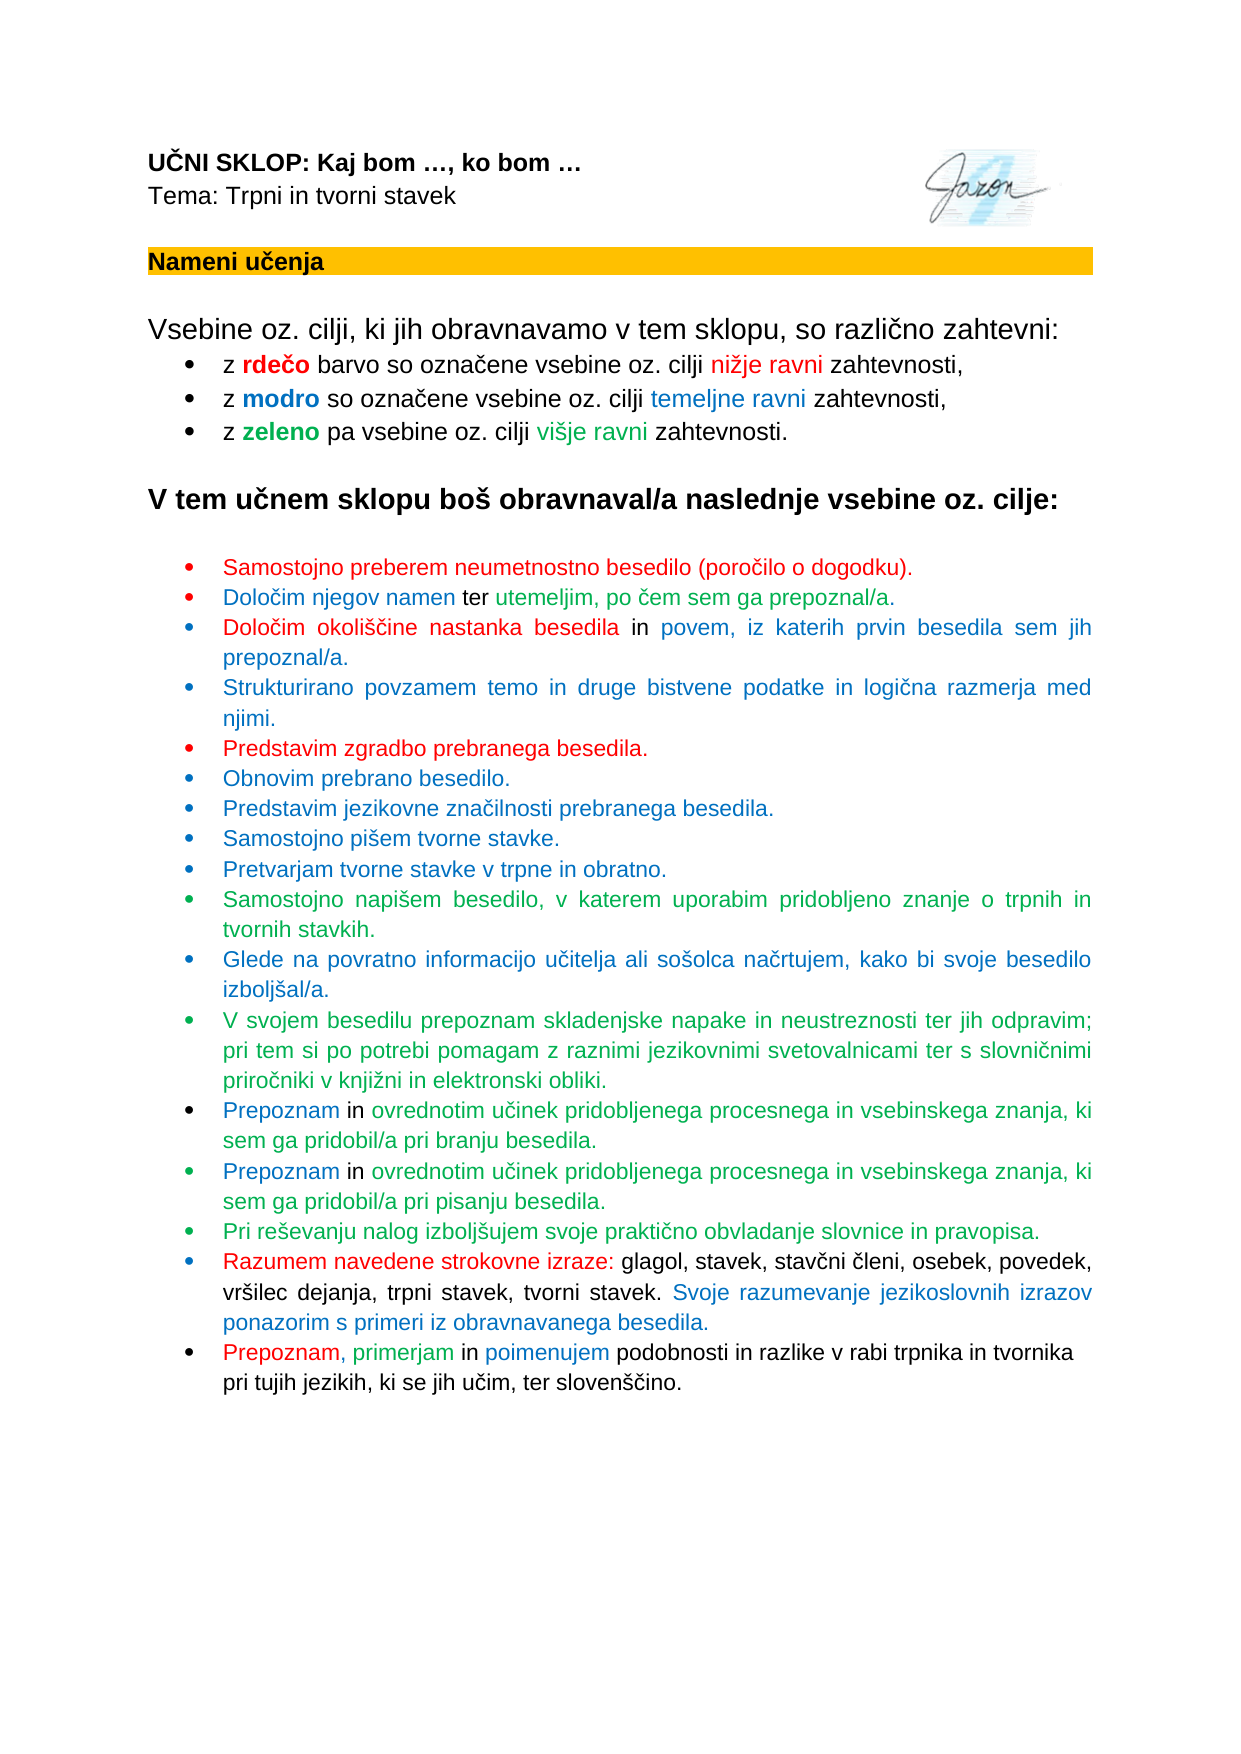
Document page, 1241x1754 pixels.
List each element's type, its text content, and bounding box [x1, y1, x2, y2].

text Tema: Trpni in tvorni stavek [148, 181, 902, 209]
list Predstavim jezikovne značilnosti prebranega besedila. [185, 795, 1093, 822]
list Samostojno napišem besedilo, v katerem uporabim pridobljeno znanje o trpnih in tvornih stavkih. [185, 886, 1093, 942]
list Določim njegov namen ter utemeljim, po čem sem ga prepoznal/a. [185, 584, 1093, 610]
text V tem učnem sklopu boš obravnaval/a naslednje vsebine oz. cilje: [148, 482, 1093, 516]
list Strukturirano povzamem temo in druge bistvene podatke in logična razmerja med njimi. [185, 674, 1093, 731]
list Razumem navedene strokovne izraze: glagol, stavek, stavčni členi, osebek, povedek, vršilec dejanja, trpni stavek, tvorni stavek. Svoje razumevanje jezikoslovnih izrazov ponazorim s primeri iz obravnavanega besedila. [185, 1248, 1093, 1335]
text Nameni učenja [148, 247, 1093, 275]
list Določim okoliščine nastanka besedila in povem, iz katerih prvin besedila sem jih prepoznal/a. [185, 614, 1093, 671]
list z modro so označene vsebine oz. cilji temeljne ravni zahtevnosti, [185, 383, 1093, 412]
picture [902, 147, 1093, 236]
list V svojem besedilu prepoznam skladenjske napake in neustreznosti ter jih odpravim; pri tem si po potrebi pomagam z raznimi jezikovnimi svetovalnicami ter s slovničnimi priročniki v knjižni in elektronski obliki. [185, 1007, 1093, 1093]
list z rdečo barvo so označene vsebine oz. cilji nižje ravni zahtevnosti, [185, 350, 1093, 379]
list Prepoznam in ovrednotim učinek pridobljenega procesnega in vsebinskega znanja, ki sem ga pridobil/a pri pisanju besedila. [185, 1158, 1093, 1214]
list Glede na povratno informacijo učitelja ali sošolca načrtujem, kako bi svoje besedilo izboljšal/a. [185, 946, 1093, 1003]
text Vsebine oz. cilji, ki jih obravnavamo v tem sklopu, so različno zahtevni: [148, 312, 1093, 345]
list Predstavim zgradbo prebranega besedila. [185, 735, 1093, 761]
list Samostojno preberem neumetnostno besedilo (poročilo o dogodku). [185, 553, 1093, 580]
list Prepoznam, primerjam in poimenujem podobnosti in razlike v rabi trpnika in tvornika pri tujih jezikih, ki se jih učim, ter slovenščino. [185, 1339, 1093, 1396]
list Pri reševanju nalog izboljšujem svoje praktično obvladanje slovnice in pravopisa. [185, 1218, 1093, 1244]
list Obnovim prebrano besedilo. [185, 765, 1093, 791]
text UČNI SKLOP: Kaj bom …, ko bom … [148, 148, 902, 176]
list Prepoznam in ovrednotim učinek pridobljenega procesnega in vsebinskega znanja, ki sem ga pridobil/a pri branju besedila. [185, 1097, 1093, 1154]
list z zeleno pa vsebine oz. cilji višje ravni zahtevnosti. [185, 417, 1093, 446]
list Samostojno pišem tvorne stavke. [185, 825, 1093, 852]
list Pretvarjam tvorne stavke v trpne in obratno. [185, 856, 1093, 882]
